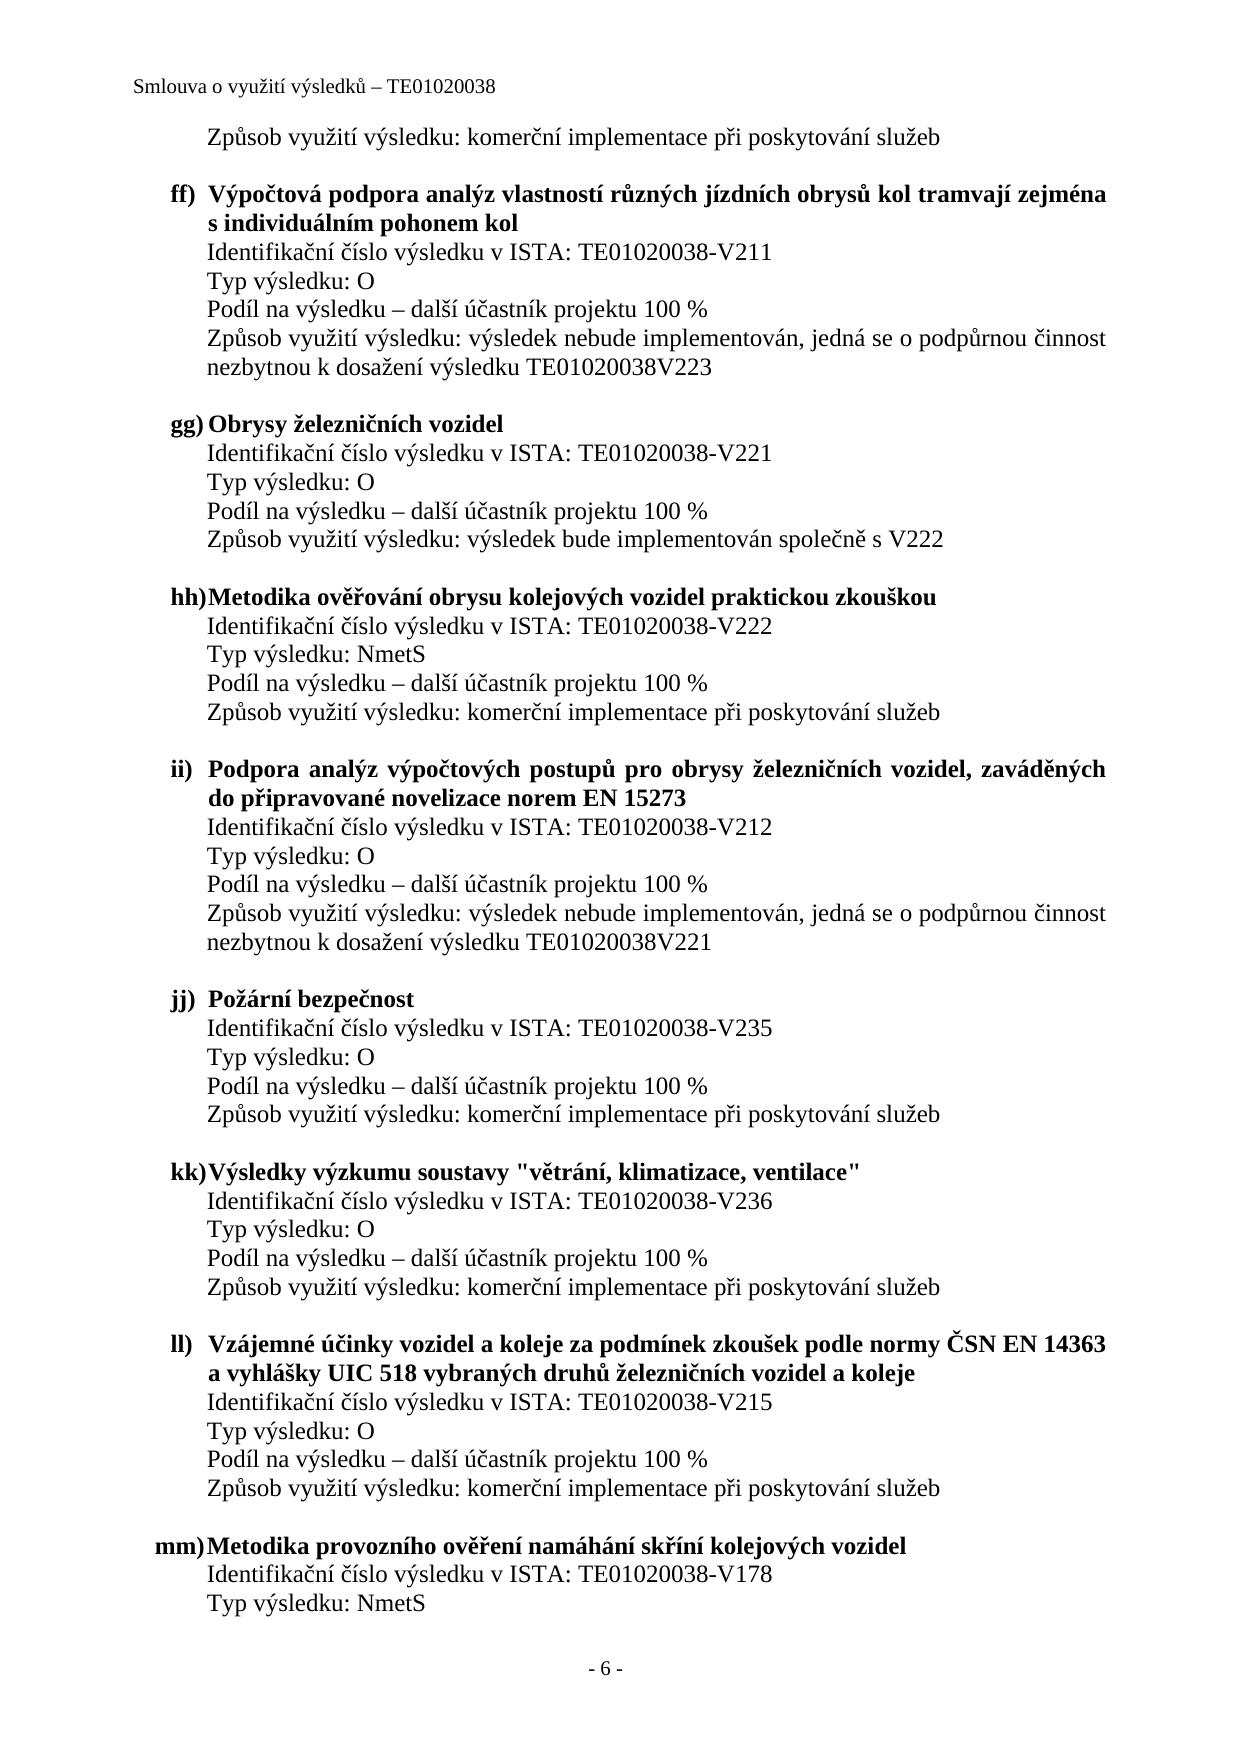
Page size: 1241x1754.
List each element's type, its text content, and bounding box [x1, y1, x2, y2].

list Výsledky výzkumu soustavy "větrání, klimatizace, ventilace" [170, 1157, 1107, 1186]
text Identifikační číslo výsledku v ISTA: TE01020038-V236 [133, 1186, 1107, 1214]
text Typ výsledku: O [133, 1416, 1107, 1444]
list Podpora analýz výpočtových postupů pro obrysy železničních vozidel, zaváděných do připravované novelizace norem EN 15273 [170, 754, 1107, 812]
text Identifikační číslo výsledku v ISTA: TE01020038-V235 [133, 1013, 1107, 1042]
text Typ výsledku: NmetS [133, 1588, 1107, 1617]
text Způsob využití výsledku: komerční implementace při poskytování služeb [133, 122, 1107, 151]
text Identifikační číslo výsledku v ISTA: TE01020038-V178 [133, 1559, 1107, 1588]
text Podíl na výsledku – další účastník projektu 100 % [133, 668, 1107, 697]
text Podíl na výsledku – další účastník projektu 100 % [133, 1243, 1107, 1272]
text Podíl na výsledku – další účastník projektu 100 % [133, 869, 1107, 898]
list Požární bezpečnost [170, 984, 1107, 1013]
list Vzájemné účinky vozidel a koleje za podmínek zkoušek podle normy ČSN EN 14363 a vyhlášky UIC 518 vybraných druhů železničních vozidel a koleje [170, 1329, 1107, 1387]
text Typ výsledku: O [133, 1214, 1107, 1243]
text Identifikační číslo výsledku v ISTA: TE01020038-V215 [133, 1387, 1107, 1416]
text Způsob využití výsledku: výsledek bude implementován společně s V222 [133, 524, 1107, 553]
text Typ výsledku: O [133, 467, 1107, 496]
text Způsob využití výsledku: komerční implementace při poskytování služeb [133, 697, 1107, 726]
list Obrysy železničních vozidel [170, 409, 1107, 438]
text Podíl na výsledku – další účastník projektu 100 % [133, 496, 1107, 524]
list Výpočtová podpora analýz vlastností různých jízdních obrysů kol tramvají zejména s individuálním pohonem kol [170, 179, 1107, 237]
text Identifikační číslo výsledku v ISTA: TE01020038-V221 [133, 438, 1107, 467]
text Identifikační číslo výsledku v ISTA: TE01020038-V211 [133, 237, 1107, 266]
list Metodika ověřování obrysu kolejových vozidel praktickou zkouškou [170, 582, 1107, 611]
text Způsob využití výsledku: komerční implementace při poskytování služeb [133, 1272, 1107, 1301]
text Typ výsledku: O [133, 1042, 1107, 1071]
text Podíl na výsledku – další účastník projektu 100 % [133, 1071, 1107, 1099]
text Identifikační číslo výsledku v ISTA: TE01020038-V212 [133, 812, 1107, 841]
text Způsob využití výsledku: komerční implementace při poskytování služeb [133, 1099, 1107, 1128]
list Metodika provozního ověření namáhání skříní kolejových vozidel [154, 1531, 1107, 1559]
text Způsob využití výsledku: výsledek nebude implementován, jedná se o podpůrnou činnost nezbytnou k dosažení výsledku TE01020038V221 [207, 898, 1107, 956]
text Typ výsledku: O [133, 266, 1107, 294]
text Podíl na výsledku – další účastník projektu 100 % [133, 294, 1107, 323]
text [133, 1473, 1107, 1502]
text Podíl na výsledku – další účastník projektu 100 % [133, 1444, 1107, 1473]
text Typ výsledku: NmetS [133, 639, 1107, 668]
text Typ výsledku: O [133, 841, 1107, 869]
text Identifikační číslo výsledku v ISTA: TE01020038-V222 [133, 611, 1107, 639]
text Způsob využití výsledku: výsledek nebude implementován, jedná se o podpůrnou činnost nezbytnou k dosažení výsledku TE01020038V223 [207, 323, 1107, 381]
